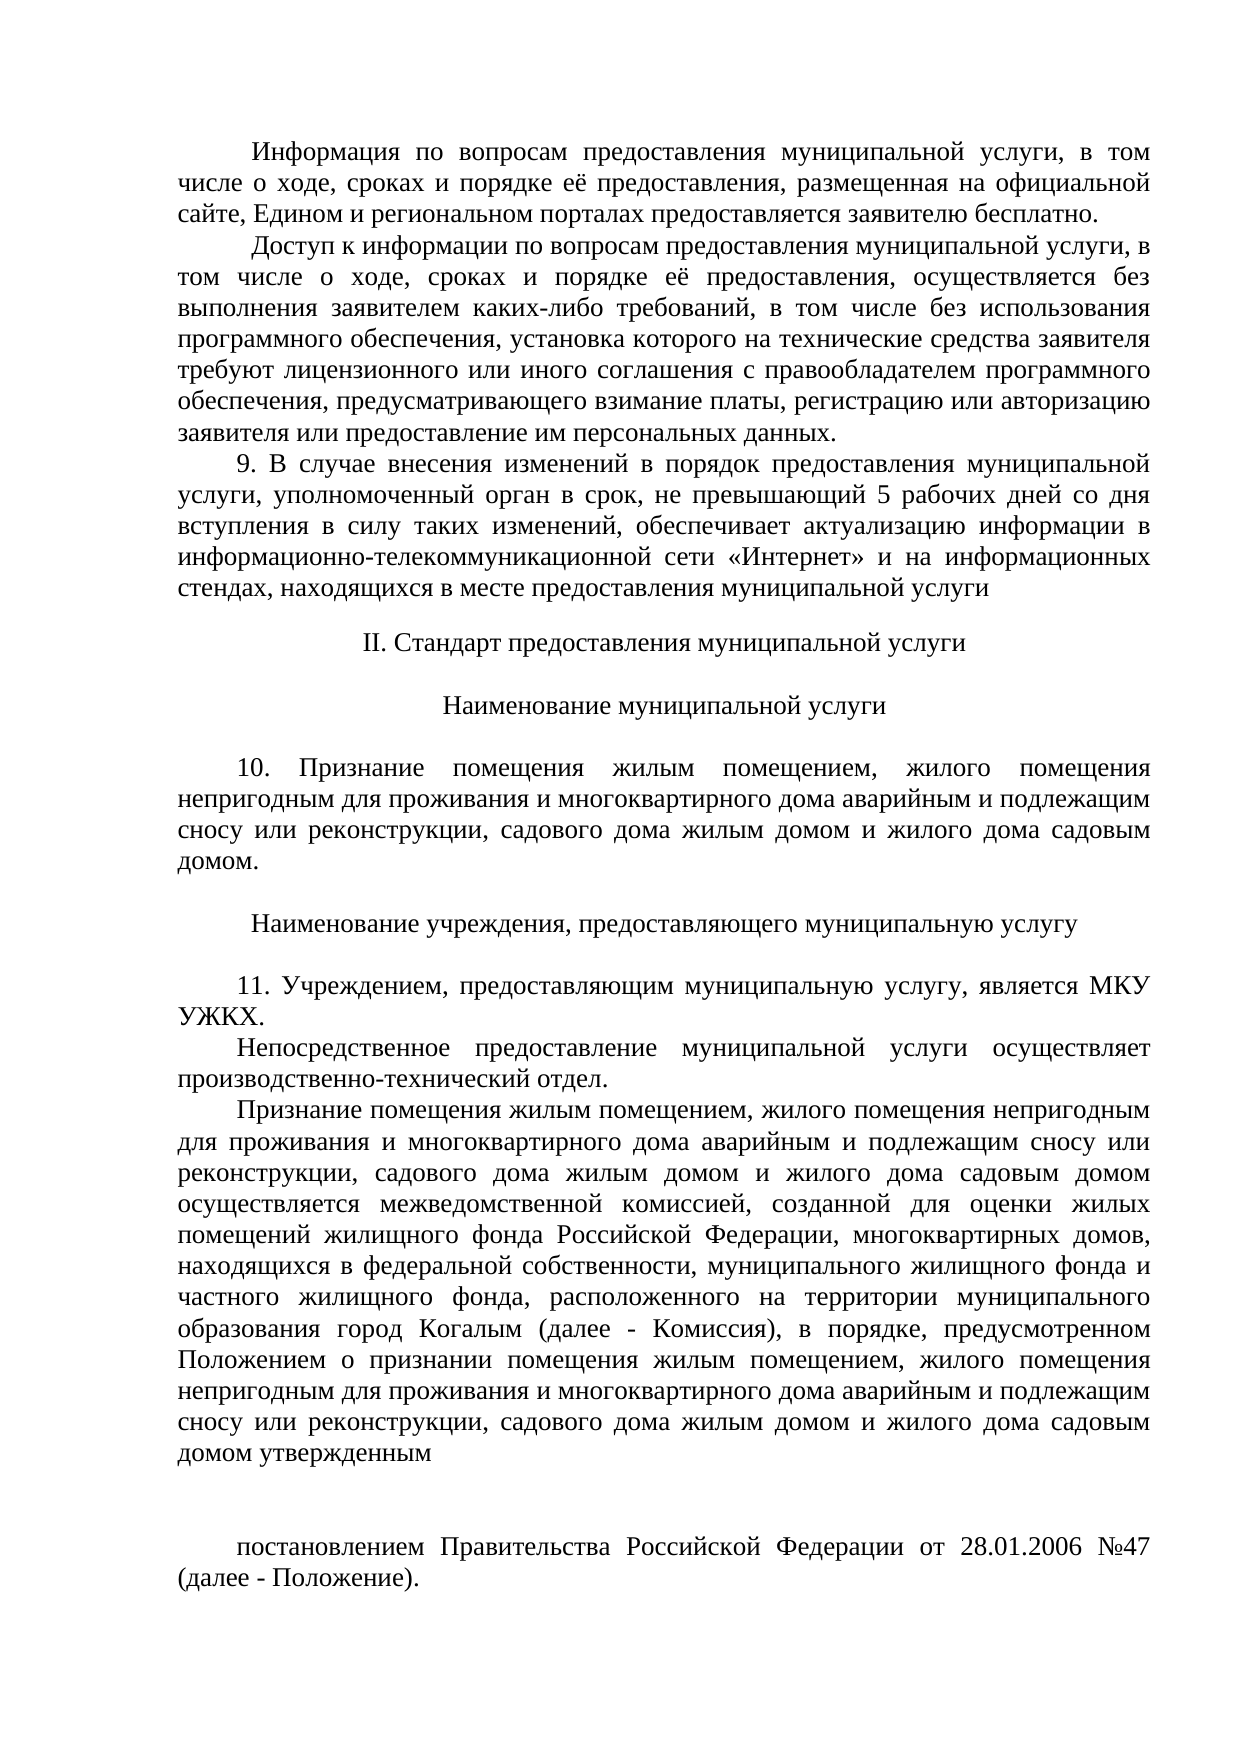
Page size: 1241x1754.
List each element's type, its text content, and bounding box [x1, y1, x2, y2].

text 11. Учреждением, предоставляющим муниципальную услугу, является МКУ УЖКХ. [177, 969, 1152, 1031]
text Непосредственное предоставление муниципальной услуги осуществляет производственно-технический отдел. [177, 1031, 1152, 1094]
text Доступ к информации по вопросам предоставления муниципальной услуги, в том числе о ходе, сроках и порядке её предоставления, осуществляется без выполнения заявителем каких-либо требований, в том числе без использования программного обеспечения, установка которого на технические средства заявителя требуют лицензионного или иного соглашения с правообладателем программного обеспечения, предусматривающего взимание платы, регистрацию или авторизацию заявителя или предоставление им персональных данных. [177, 229, 1152, 447]
text постановлением Правительства Российской Федерации от 28.01.2006 №47 (далее - Положение). [177, 1530, 1152, 1592]
text II. Стандарт предоставления муниципальной услуги [177, 626, 1152, 658]
text 9. В случае внесения изменений в порядок предоставления муниципальной услуги, уполномоченный орган в срок, не превышающий 5 рабочих дней со дня вступления в силу таких изменений, обеспечивает актуализацию информации в информационно-телекоммуникационной сети «Интернет» и на информационных стендах, находящихся в месте предоставления муниципальной услуги [177, 447, 1152, 602]
text Признание помещения жилым помещением, жилого помещения непригодным для проживания и многоквартирного дома аварийным и подлежащим сносу или реконструкции, садового дома жилым домом и жилого дома садовым домом осуществляется межведомственной комиссией, созданной для оценки жилых помещений жилищного фонда Российской Федерации, многоквартирных домов, находящихся в федеральной собственности, муниципального жилищного фонда и частного жилищного фонда, расположенного на территории муниципального образования город Когалым (далее - Комиссия), в порядке, предусмотренном Положением о признании помещения жилым помещением, жилого помещения непригодным для проживания и многоквартирного дома аварийным и подлежащим сносу или реконструкции, садового дома жилым домом и жилого дома садовым домом утвержденным [177, 1094, 1152, 1467]
text 10. Признание помещения жилым помещением, жилого помещения непригодным для проживания и многоквартирного дома аварийным и подлежащим сносу или реконструкции, садового дома жилым домом и жилого дома садовым домом. [177, 751, 1152, 876]
text Наименование муниципальной услуги [177, 689, 1152, 720]
text Наименование учреждения, предоставляющего муниципальную услугу [177, 907, 1152, 938]
text Информация по вопросам предоставления муниципальной услуги, в том числе о ходе, сроках и порядке её предоставления, размещенная на официальной сайте, Едином и региональном порталах предоставляется заявителю бесплатно. [177, 135, 1152, 229]
